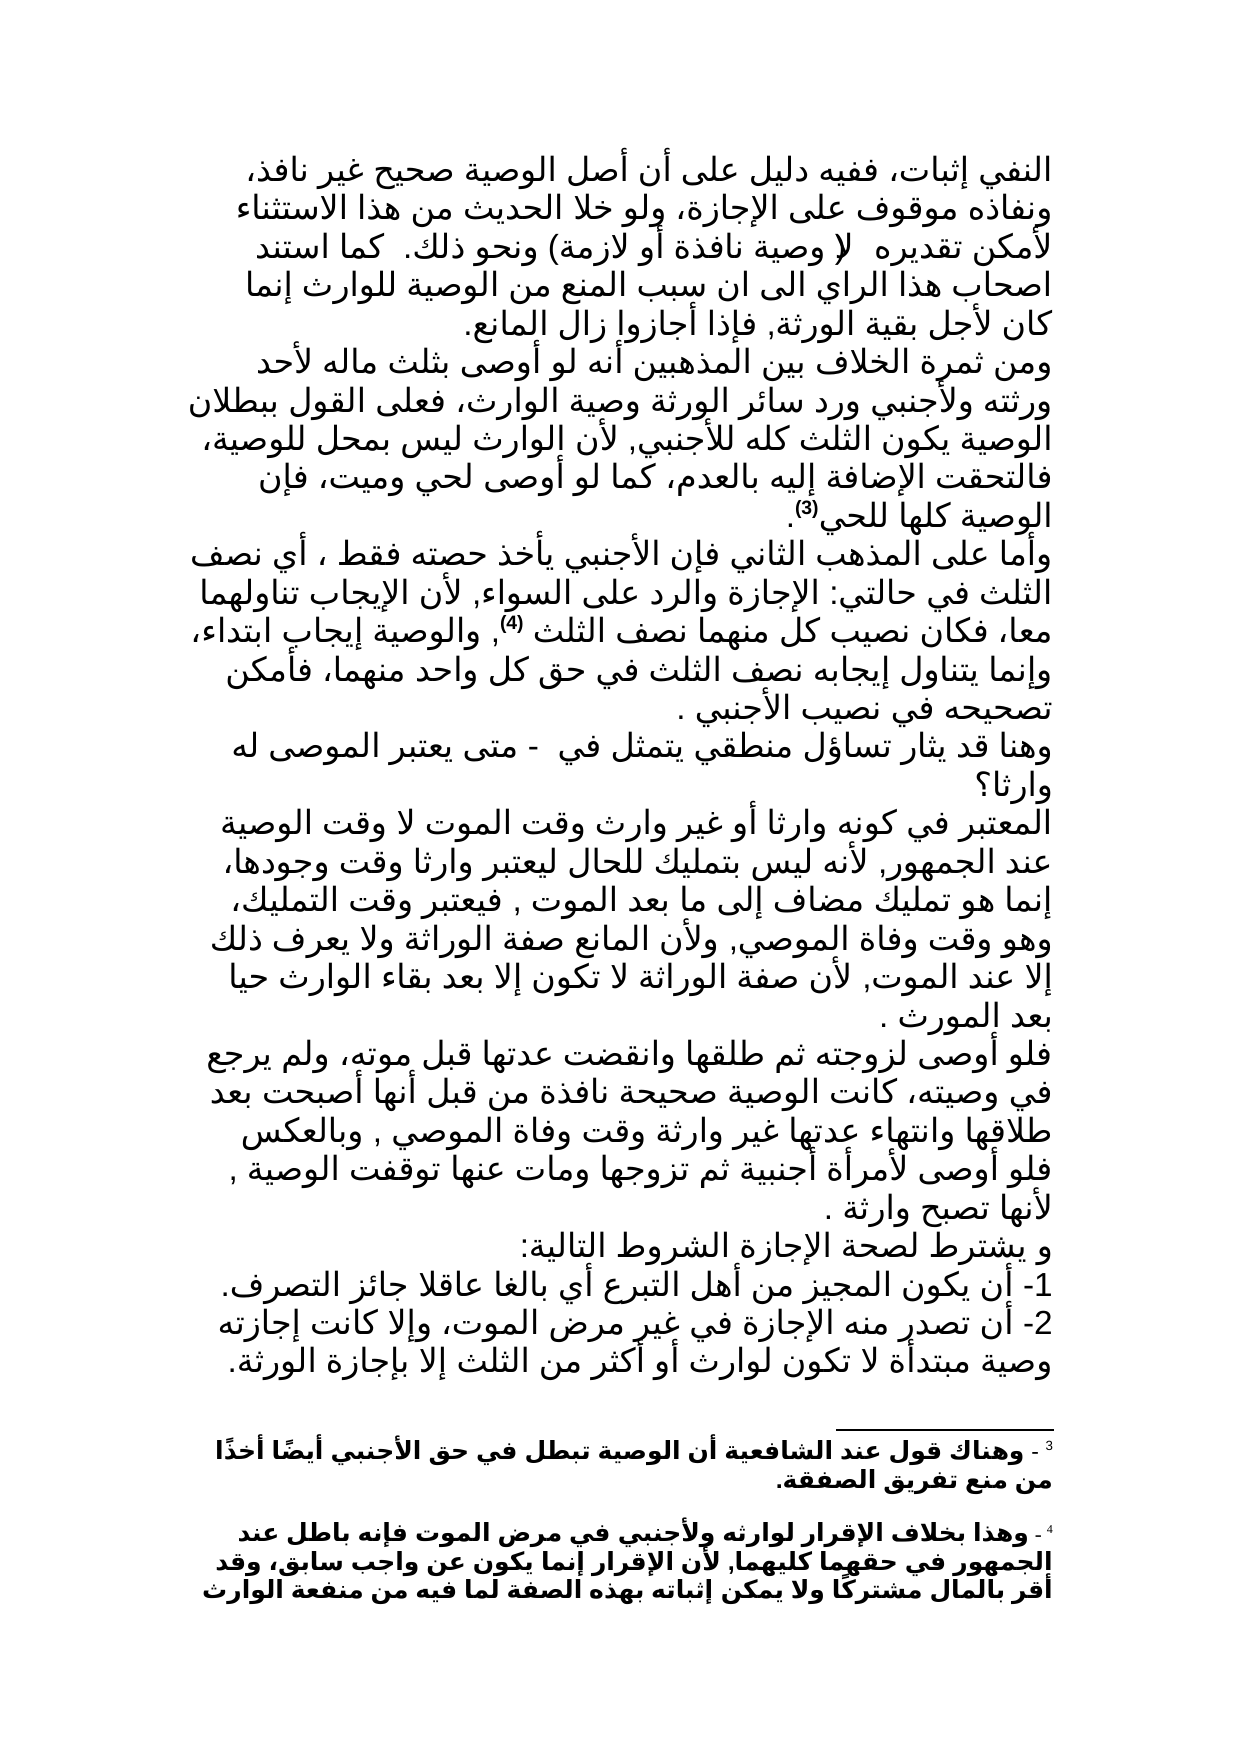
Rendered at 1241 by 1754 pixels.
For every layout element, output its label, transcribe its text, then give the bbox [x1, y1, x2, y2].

text المعتبر في كونه وارثا أو غير وارث وقت الموت لا وقت الوصية عند الجمهور, لأنه ليس بتمليك للحال ليعتبر وارثا وقت وجودها، إنما هو تمليك مضاف إلى ما بعد الموت , فيعتبر وقت التمليك، وهو وقت وفاة الموصي, ولأن المانع صفة الوراثة ولا يعرف ذلك إلا عند الموت, لأن صفة الوراثة لا تكون إلا بعد بقاء الوارث حيا بعد المورث . [187, 803, 1053, 1034]
text ومن ثمرة الخلاف بين المذهبين أنه لو أوصى بثلث ماله لأحد ورثته ولأجنبي ورد سائر الورثة وصية الوارث، فعلى القول ببطلان الوصية يكون الثلث كله للأجنبي, لأن الوارث ليس بمحل للوصية، فالتحقت الإضافة إليه بالعدم، كما لو أوصى لحي وميت، فإن الوصية كلها للحي(). [187, 342, 1053, 534]
text فلو أوصى لزوجته ثم طلقها وانقضت عدتها قبل موته، ولم يرجع في وصيته، كانت الوصية صحيحة نافذة من قبل أنها أصبحت بعد طلاقها وانتهاء عدتها غير وارثة وقت وفاة الموصي , وبالعكس فلو أوصى لأمرأة أجنبية ثم تزوجها ومات عنها توقفت الوصية , لأنها تصبح وارثة . [187, 1034, 1053, 1226]
text وأما على المذهب الثاني فإن الأجنبي يأخذ حصته فقط ، أي نصف الثلث في حالتي: الإجازة والرد على السواء, لأن الإيجاب تناولهما معا، فكان نصيب كل منهما نصف الثلث (), والوصية إيجاب ابتداء، وإنما يتناول إيجابه نصف الثلث في حق كل واحد منهما، فأمكن تصحيحه في نصيب الأجنبي . [187, 534, 1053, 727]
text 1- أن يكون المجيز من أهل التبرع أي بالغا عاقلا جائز التصرف. [187, 1265, 1053, 1303]
text وهنا قد يثار تساؤل منطقي يتمثل في - متى يعتبر الموصى له وارثا؟ [187, 727, 1053, 803]
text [187, 150, 1053, 342]
text 2- أن تصدر منه الإجازة في غير مرض الموت، وإلا كانت إجازته وصية مبتدأة لا تكون لوارث أو أكثر من الثلث إلا بإجازة الورثة. [187, 1303, 1053, 1380]
text و يشترط لصحة الإجازة الشروط التالية: [187, 1226, 1053, 1265]
